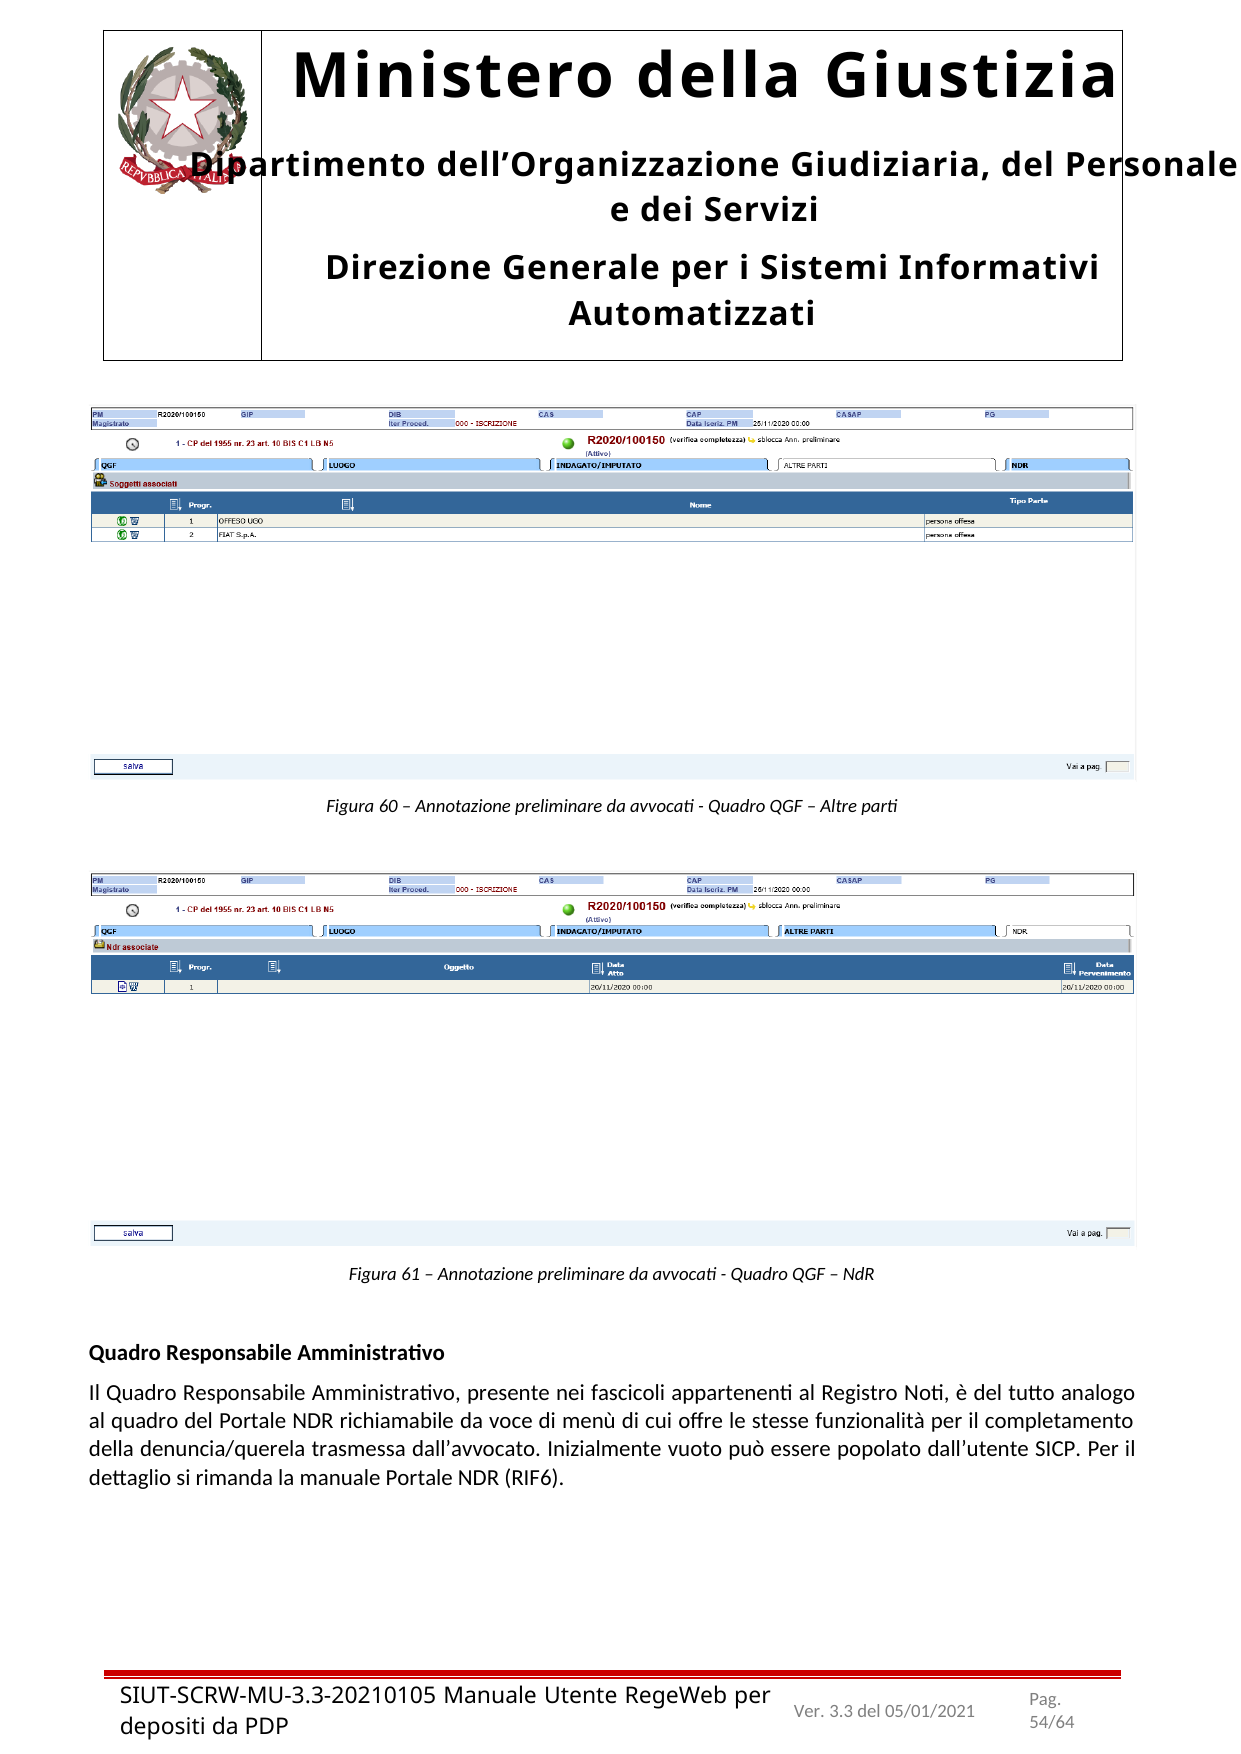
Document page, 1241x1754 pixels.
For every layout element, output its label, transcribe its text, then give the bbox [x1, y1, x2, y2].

text Il Quadro Responsabile Amministrativo, presente nei fascicoli appartenenti al Registro Noti, è del tutto analogo al quadro del Portale NDR richiamabile da voce di menù di cui offre le stesse funzionalità per il completamento della denuncia/querela trasmessa dall’avvocato. Inizialmente vuoto può essere popolato dall’utente SICP. Per il dettaglio si rimanda la manuale Portale NDR (RIF6). [89, 1378, 1137, 1491]
picture [88, 870, 1137, 1250]
picture [114, 43, 251, 197]
text Figura 61 – Annotazione preliminare da avvocati - Quadro QGF – NdR [89, 1262, 1137, 1285]
picture [88, 404, 1137, 782]
text Figura 60 – Annotazione preliminare da avvocati - Quadro QGF – Altre parti [89, 794, 1137, 817]
text Quadro Responsabile Amministrativo [89, 1338, 1137, 1366]
